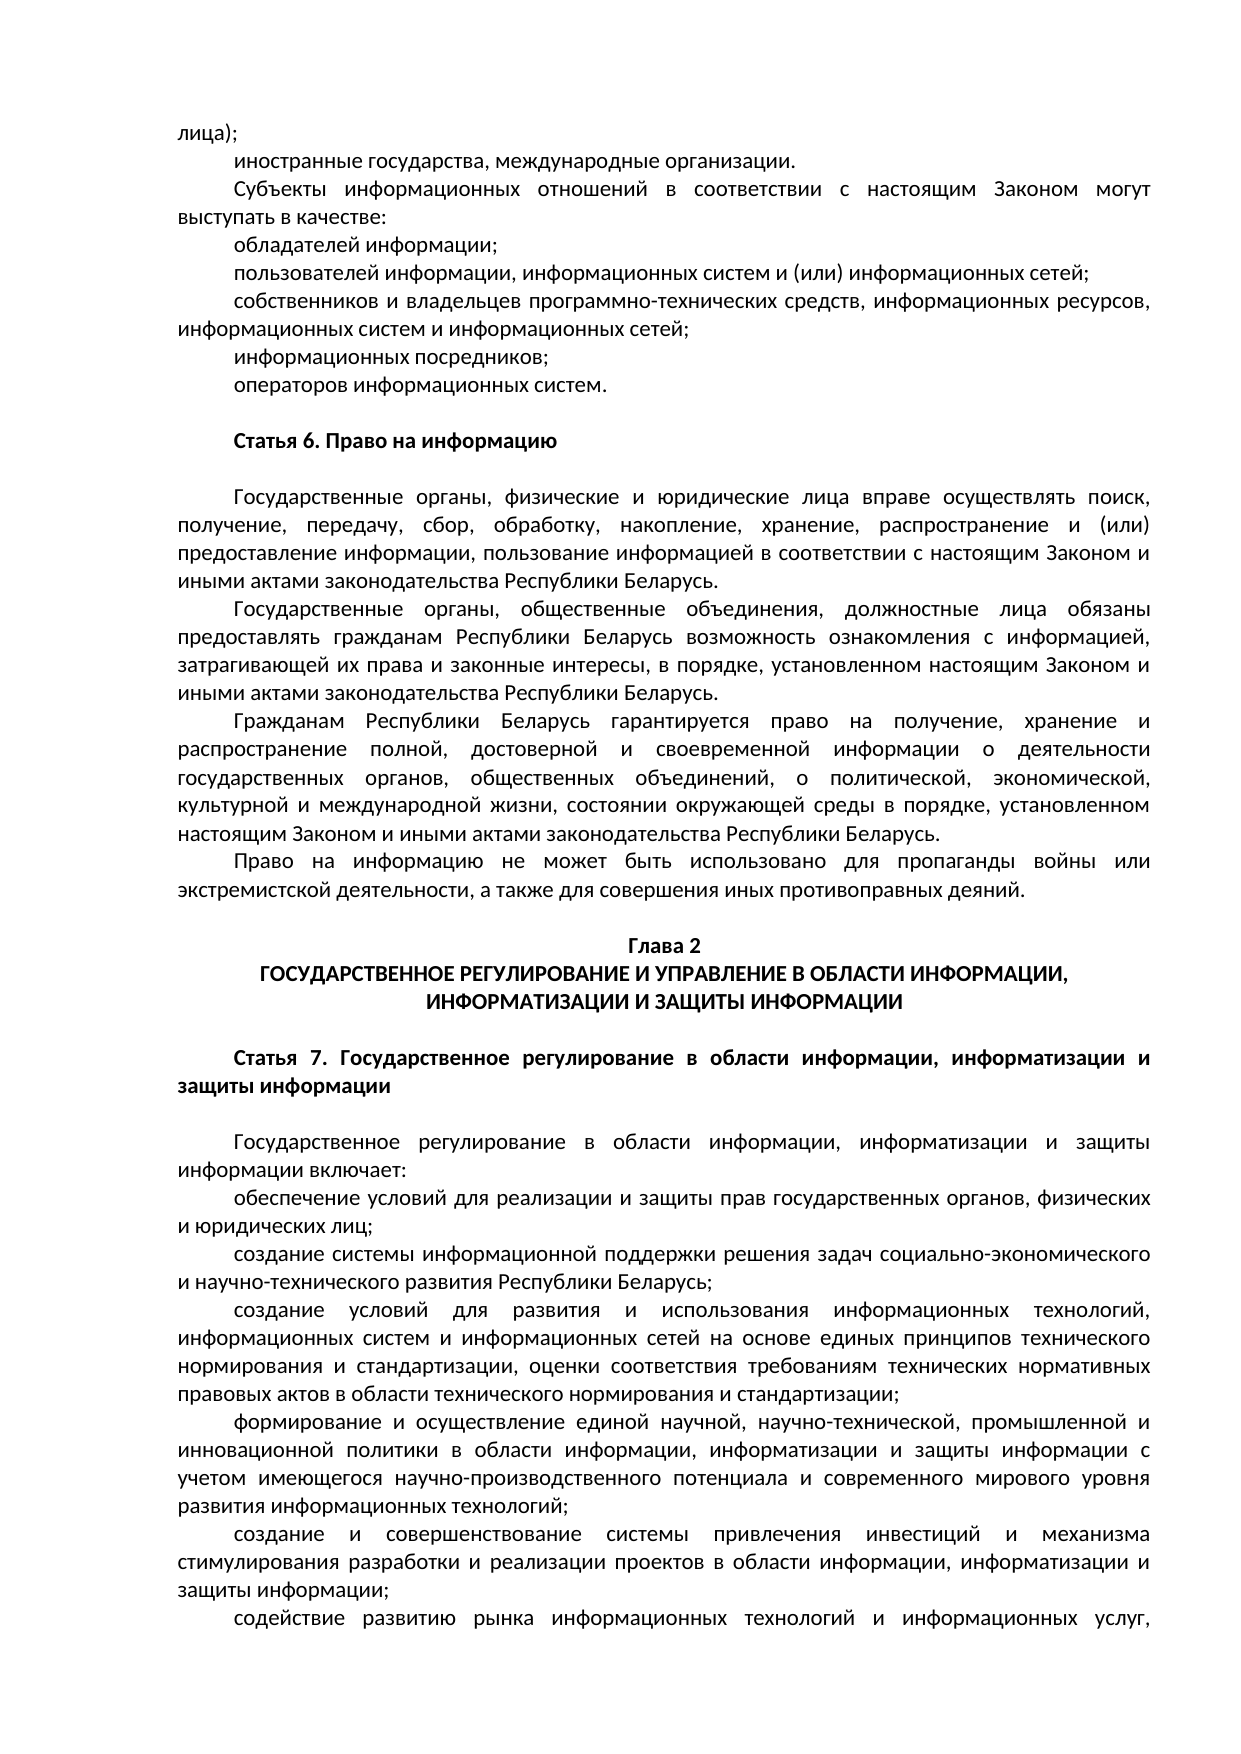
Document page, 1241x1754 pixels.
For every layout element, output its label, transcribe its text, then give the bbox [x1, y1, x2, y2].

text Гражданам Республики Беларусь гарантируется право на получение, хранение и распространение полной, достоверной и своевременной информации о деятельности государственных органов, общественных объединений, о политической, экономической, культурной и международной жизни, состоянии окружающей среды в порядке, установленном настоящим Законом и иными актами законодательства Республики Беларусь. [177, 707, 1152, 847]
text Государственное регулирование в области информации, информатизации и защиты информации включает: [177, 1127, 1152, 1183]
text пользователей информации, информационных систем и (или) информационных сетей; [177, 258, 1152, 286]
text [177, 118, 1152, 146]
title Глава 2 [177, 931, 1152, 959]
text Субъекты информационных отношений в соответствии с настоящим Законом могут выступать в качестве: [177, 174, 1152, 230]
text обеспечение условий для реализации и защиты прав государственных органов, физических и юридических лиц; [177, 1183, 1152, 1239]
text создание и совершенствование системы привлечения инвестиций и механизма стимулирования разработки и реализации проектов в области информации, информатизации и защиты информации; [177, 1519, 1152, 1603]
text собственников и владельцев программно-технических средств, информационных ресурсов, информационных систем и информационных сетей; [177, 286, 1152, 342]
text операторов информационных систем. [177, 370, 1152, 398]
text информационных посредников; [177, 342, 1152, 370]
text Государственные органы, физические и юридические лица вправе осуществлять поиск, получение, передачу, сбор, обработку, накопление, хранение, распространение и (или) предоставление информации, пользование информацией в соответствии с настоящим Законом и иными актами законодательства Республики Беларусь. [177, 482, 1152, 594]
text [177, 1603, 1152, 1631]
text Статья 6. Право на информацию [177, 426, 1152, 454]
title ГОСУДАРСТВЕННОЕ РЕГУЛИРОВАНИЕ И УПРАВЛЕНИЕ В ОБЛАСТИ ИНФОРМАЦИИ, ИНФОРМАТИЗАЦИИ И ЗАЩИТЫ ИНФОРМАЦИИ [177, 959, 1152, 1015]
text создание системы информационной поддержки решения задач социально-экономического и научно-технического развития Республики Беларусь; [177, 1239, 1152, 1295]
text Статья 7. Государственное регулирование в области информации, информатизации и защиты информации [177, 1043, 1152, 1099]
text Право на информацию не может быть использовано для пропаганды войны или экстремистской деятельности, а также для совершения иных противоправных деяний. [177, 847, 1152, 903]
text формирование и осуществление единой научной, научно-технической, промышленной и инновационной политики в области информации, информатизации и защиты информации с учетом имеющегося научно-производственного потенциала и современного мирового уровня развития информационных технологий; [177, 1407, 1152, 1519]
text обладателей информации; [177, 230, 1152, 258]
text иностранные государства, международные организации. [177, 146, 1152, 174]
text создание условий для развития и использования информационных технологий, информационных систем и информационных сетей на основе единых принципов технического нормирования и стандартизации, оценки соответствия требованиям технических нормативных правовых актов в области технического нормирования и стандартизации; [177, 1295, 1152, 1407]
text Государственные органы, общественные объединения, должностные лица обязаны предоставлять гражданам Республики Беларусь возможность ознакомления с информацией, затрагивающей их права и законные интересы, в порядке, установленном настоящим Законом и иными актами законодательства Республики Беларусь. [177, 594, 1152, 707]
